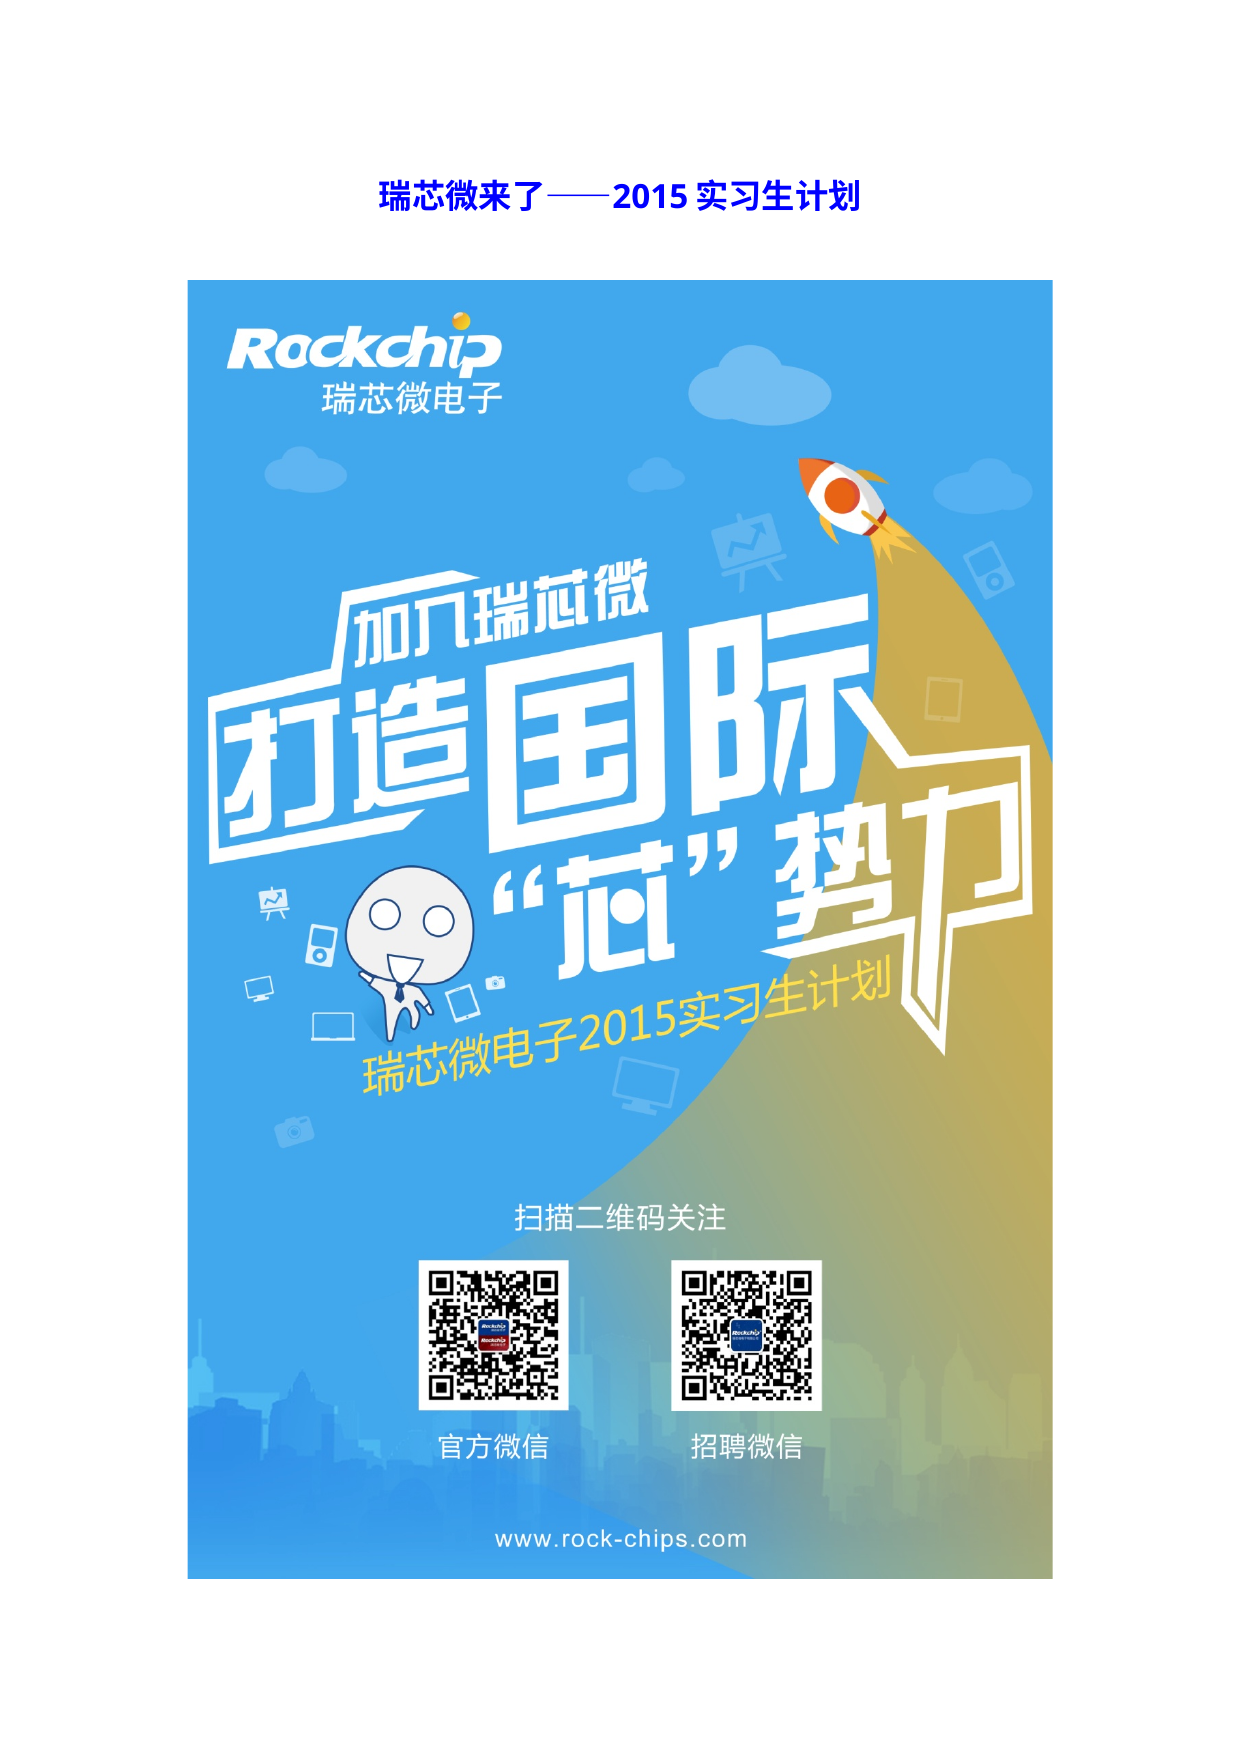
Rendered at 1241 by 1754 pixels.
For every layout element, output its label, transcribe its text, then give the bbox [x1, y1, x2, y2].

picture [187, 280, 1053, 1579]
text 瑞芯微来了——2015实习生计划 [187, 162, 1053, 227]
